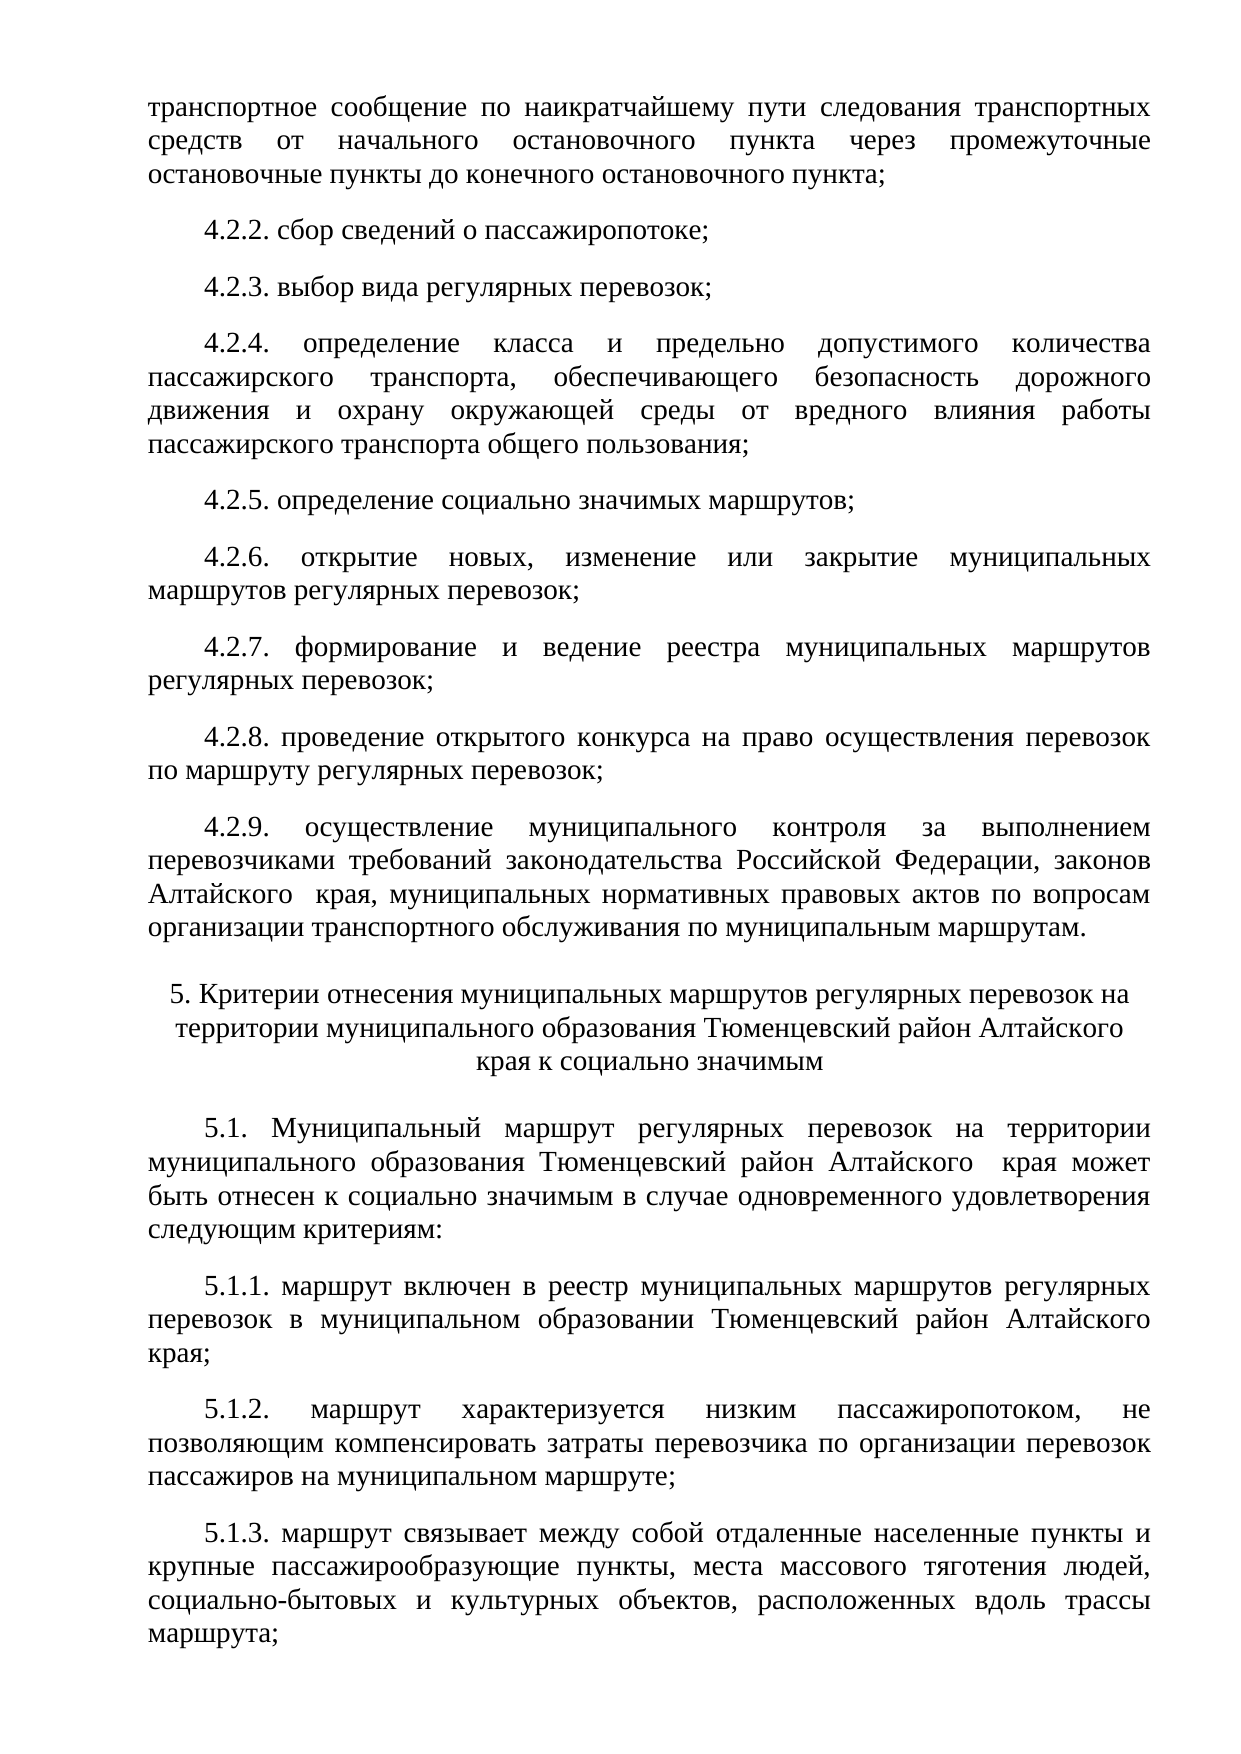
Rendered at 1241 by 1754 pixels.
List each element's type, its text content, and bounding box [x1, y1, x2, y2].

text 4.2.9. осуществление муниципального контроля за выполнением перевозчиками требований законодательства Российской Федерации, законов Алтайского края, муниципальных нормативных правовых актов по вопросам организации транспортного обслуживания по муниципальным маршрутам. [148, 809, 1152, 943]
text 5. Критерии отнесения муниципальных маршрутов регулярных перевозок на территории муниципального образования Тюменцевский район Алтайского края к социально значимым [148, 976, 1152, 1077]
text 4.2.8. проведение открытого конкурса на право осуществления перевозок по маршруту регулярных перевозок; [148, 719, 1152, 786]
text 4.2.7. формирование и ведение реестра муниципальных маршрутов регулярных перевозок; [148, 629, 1152, 696]
text 4.2.6. открытие новых, изменение или закрытие муниципальных маршрутов регулярных перевозок; [148, 539, 1152, 606]
text 4.2.3. выбор вида регулярных перевозок; [148, 269, 1152, 302]
text 4.2.4. определение класса и предельно допустимого количества пассажирского транспорта, обеспечивающего безопасность дорожного движения и охрану окружающей среды от вредного влияния работы пассажирского транспорта общего пользования; [148, 325, 1152, 459]
text 5.1.2. маршрут характеризуется низким пассажиропотоком, не позволяющим компенсировать затраты перевозчика по организации перевозок пассажиров на муниципальном маршруте; [148, 1391, 1152, 1492]
text 5.1. Муниципальный маршрут регулярных перевозок на территории муниципального образования Тюменцевский район Алтайского края может быть отнесен к социально значимым в случае одновременного удовлетворения следующим критериям: [148, 1111, 1152, 1245]
text 4.2.2. сбор сведений о пассажиропотоке; [148, 212, 1152, 246]
text 5.1.3. маршрут связывает между собой отдаленные населенные пункты и крупные пассажирообразующие пункты, места массового тяготения людей, социально-бытовых и культурных объектов, расположенных вдоль трассы маршрута; [148, 1515, 1152, 1649]
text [148, 89, 1152, 189]
text 4.2.5. определение социально значимых маршрутов; [148, 482, 1152, 516]
text 5.1.1. маршрут включен в реестр муниципальных маршрутов регулярных перевозок в муниципальном образовании Тюменцевский район Алтайского края; [148, 1268, 1152, 1368]
